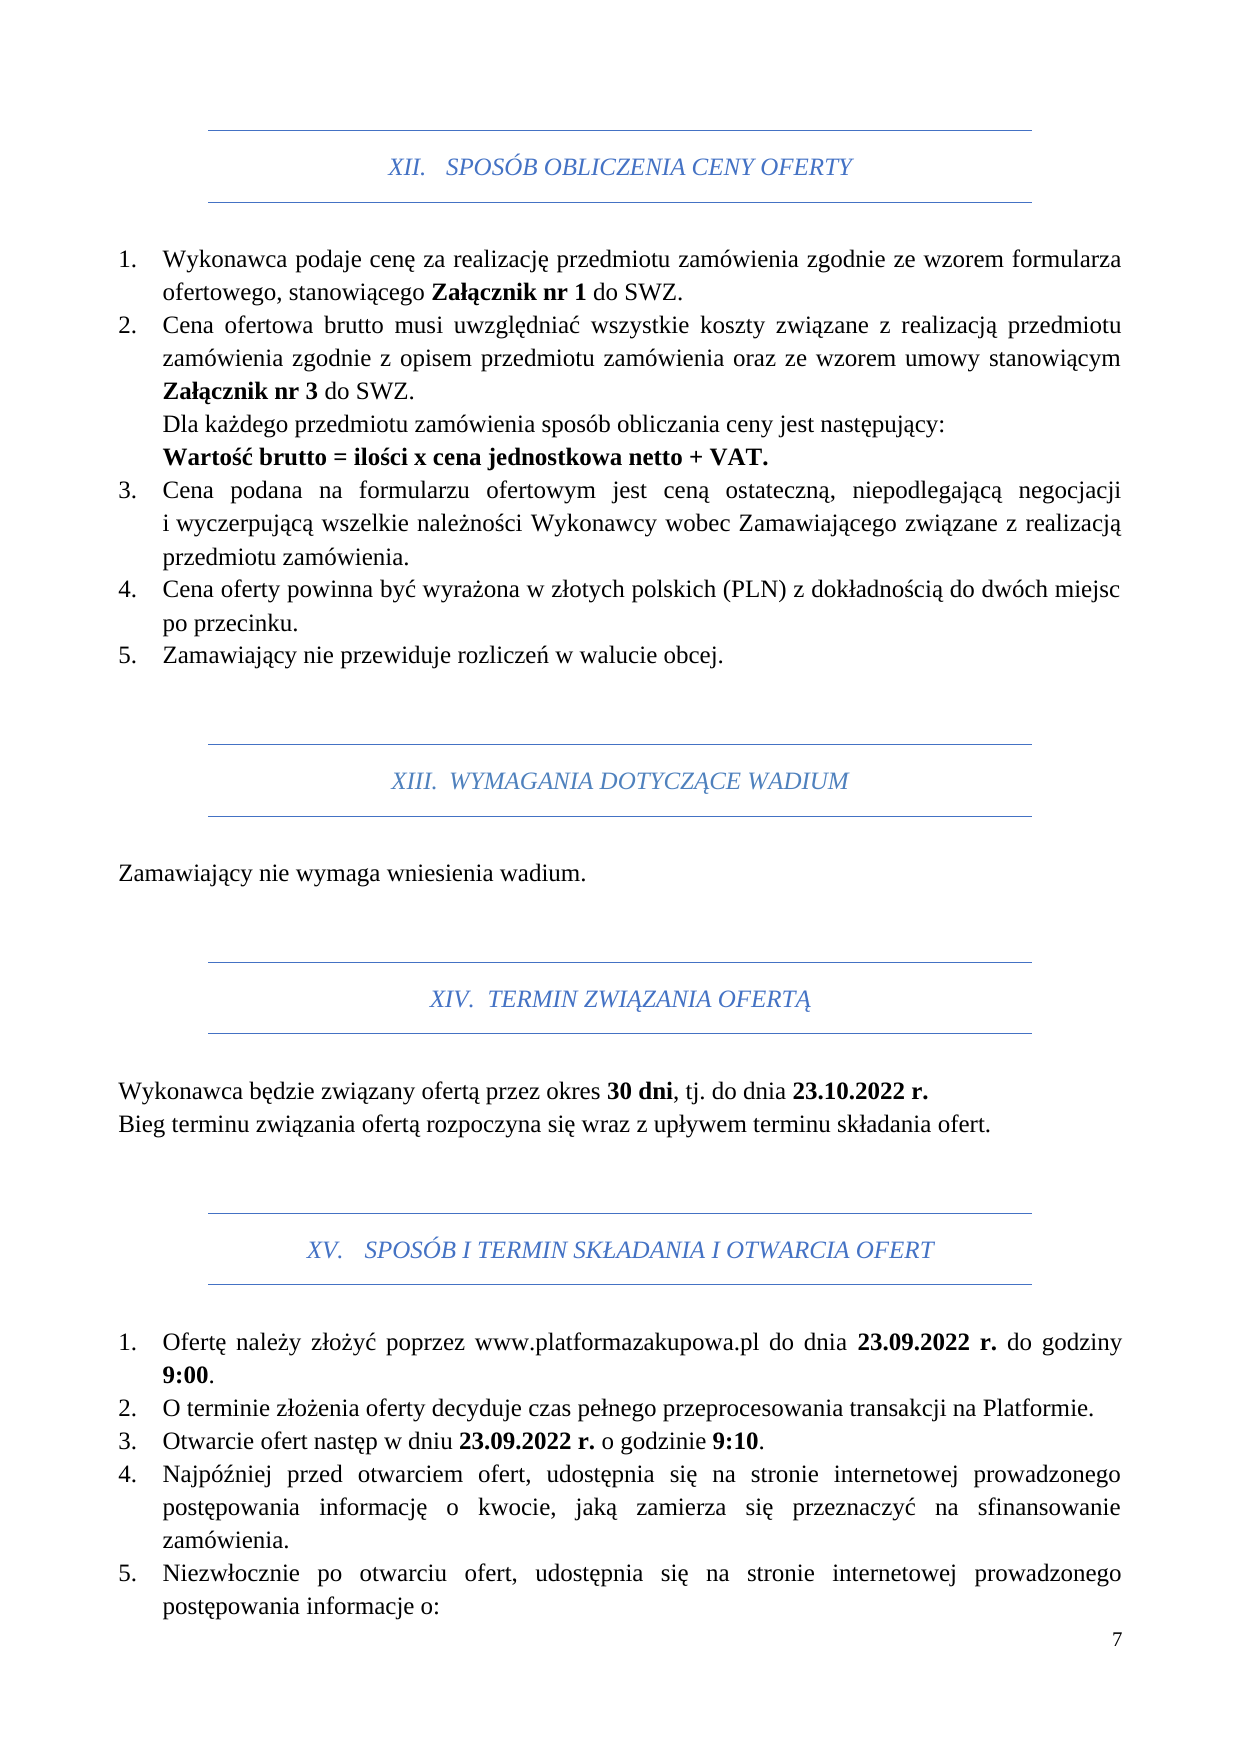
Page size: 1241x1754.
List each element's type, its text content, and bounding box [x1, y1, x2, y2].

list O terminie złożenia oferty decyduje czas pełnego przeprocesowania transakcji na Platformie. [118, 1393, 1122, 1422]
text XIV. TERMIN ZWIĄZANIA OFERTĄ [208, 963, 1032, 1033]
list Cena oferty powinna być wyrażona w złotych polskich (PLN) z dokładnością do dwóch miejsc po przecinku. [118, 574, 1122, 636]
list Otwarcie ofert następ w dniu 23.09.2022 r. o godzinie 9:10. [118, 1426, 1122, 1455]
text XII. SPOSÓB OBLICZENIA CENY OFERTY [208, 131, 1032, 202]
text XV. SPOSÓB I TERMIN SKŁADANIA I OTWARCIA OFERT [208, 1214, 1032, 1284]
list Cena podana na formularzu ofertowym jest ceną ostateczną, niepodlegającą negocjacji i wyczerpującą wszelkie należności Wykonawcy wobec Zamawiającego związane z realizacją przedmiotu zamówienia. [118, 476, 1122, 570]
list Ofertę należy złożyć poprzez www.platformazakupowa.pl do dnia 23.09.2022 r. do godziny 9:00. [118, 1327, 1122, 1389]
list Zamawiający nie przewiduje rozliczeń w walucie obcej. [118, 641, 1122, 669]
list Najpóźniej przed otwarciem ofert, udostępnia się na stronie internetowej prowadzonego postępowania informację o kwocie, jaką zamierza się przeznaczyć na sfinansowanie zamówienia. [118, 1459, 1122, 1554]
text Bieg terminu związania ofertą rozpoczyna się wraz z upływem terminu składania ofert. [118, 1109, 1122, 1138]
list Cena ofertowa brutto musi uwzględniać wszystkie koszty związane z realizacją przedmiotu zamówienia zgodnie z opisem przedmiotu zamówienia oraz ze wzorem umowy stanowiącym Załącznik nr 3 do SWZ. [118, 310, 1122, 405]
text XIII. WYMAGANIA DOTYCZĄCE WADIUM [208, 745, 1032, 816]
text Wartość brutto = ilości x cena jednostkowa netto + VAT. [118, 442, 1122, 471]
list Niezwłocznie po otwarciu ofert, udostępnia się na stronie internetowej prowadzonego postępowania informacje o: [118, 1558, 1122, 1620]
text Dla każdego przedmiotu zamówienia sposób obliczania ceny jest następujący: [118, 409, 1122, 438]
list Wykonawca podaje cenę za realizację przedmiotu zamówienia zgodnie ze wzorem formularza ofertowego, stanowiącego Załącznik nr 1 do SWZ. [118, 244, 1122, 306]
text Zamawiający nie wymaga wniesienia wadium. [118, 858, 1122, 887]
text Wykonawca będzie związany ofertą przez okres 30 dni, tj. do dnia 23.10.2022 r. [118, 1076, 1122, 1105]
